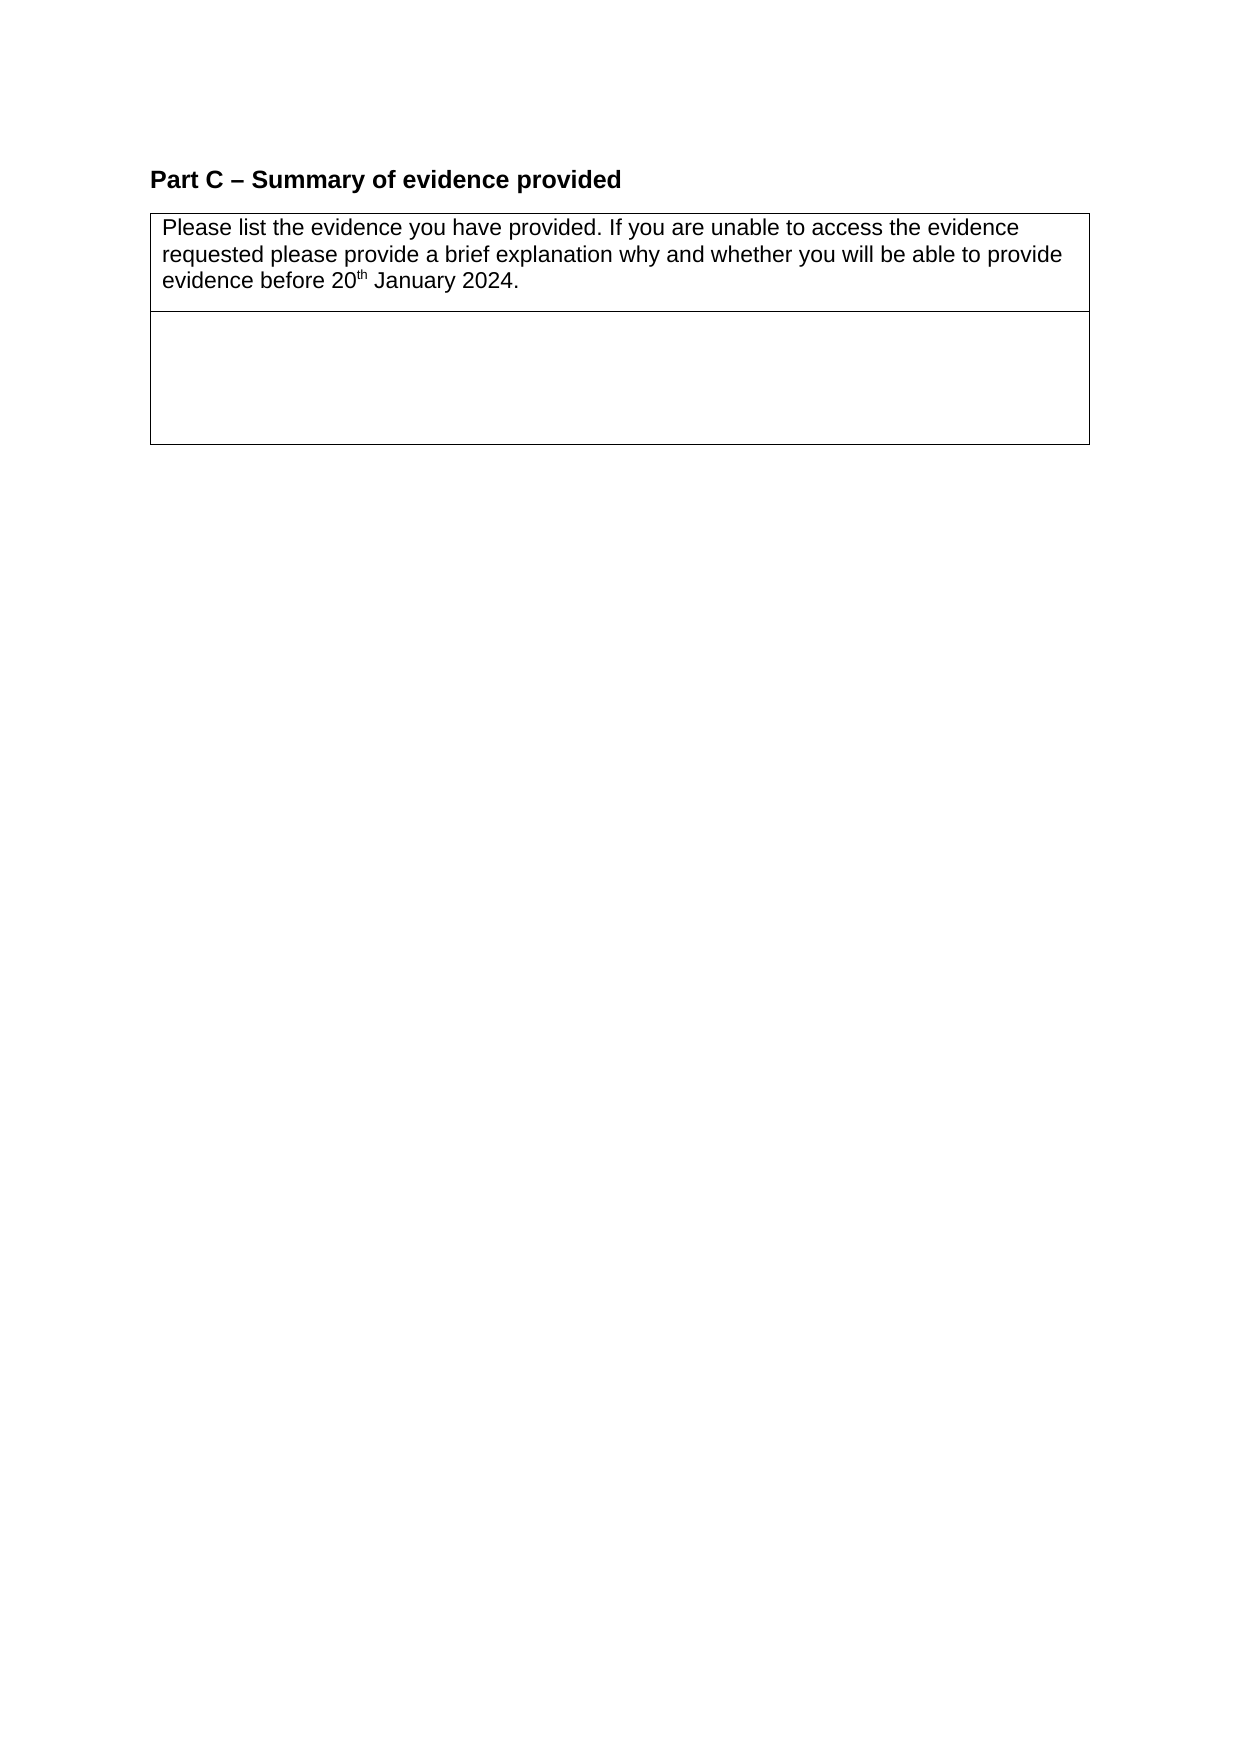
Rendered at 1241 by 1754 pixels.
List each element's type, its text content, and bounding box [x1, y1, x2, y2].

table_cell [151, 312, 1089, 444]
table_header Please list the evidence you have provided. If you are unable to access the evidence requested please provide a brief explanation why and whether you will be able to provide evidence before 20th January 2024. [151, 214, 1089, 311]
text Part C – Summary of evidence provided [150, 165, 1090, 194]
